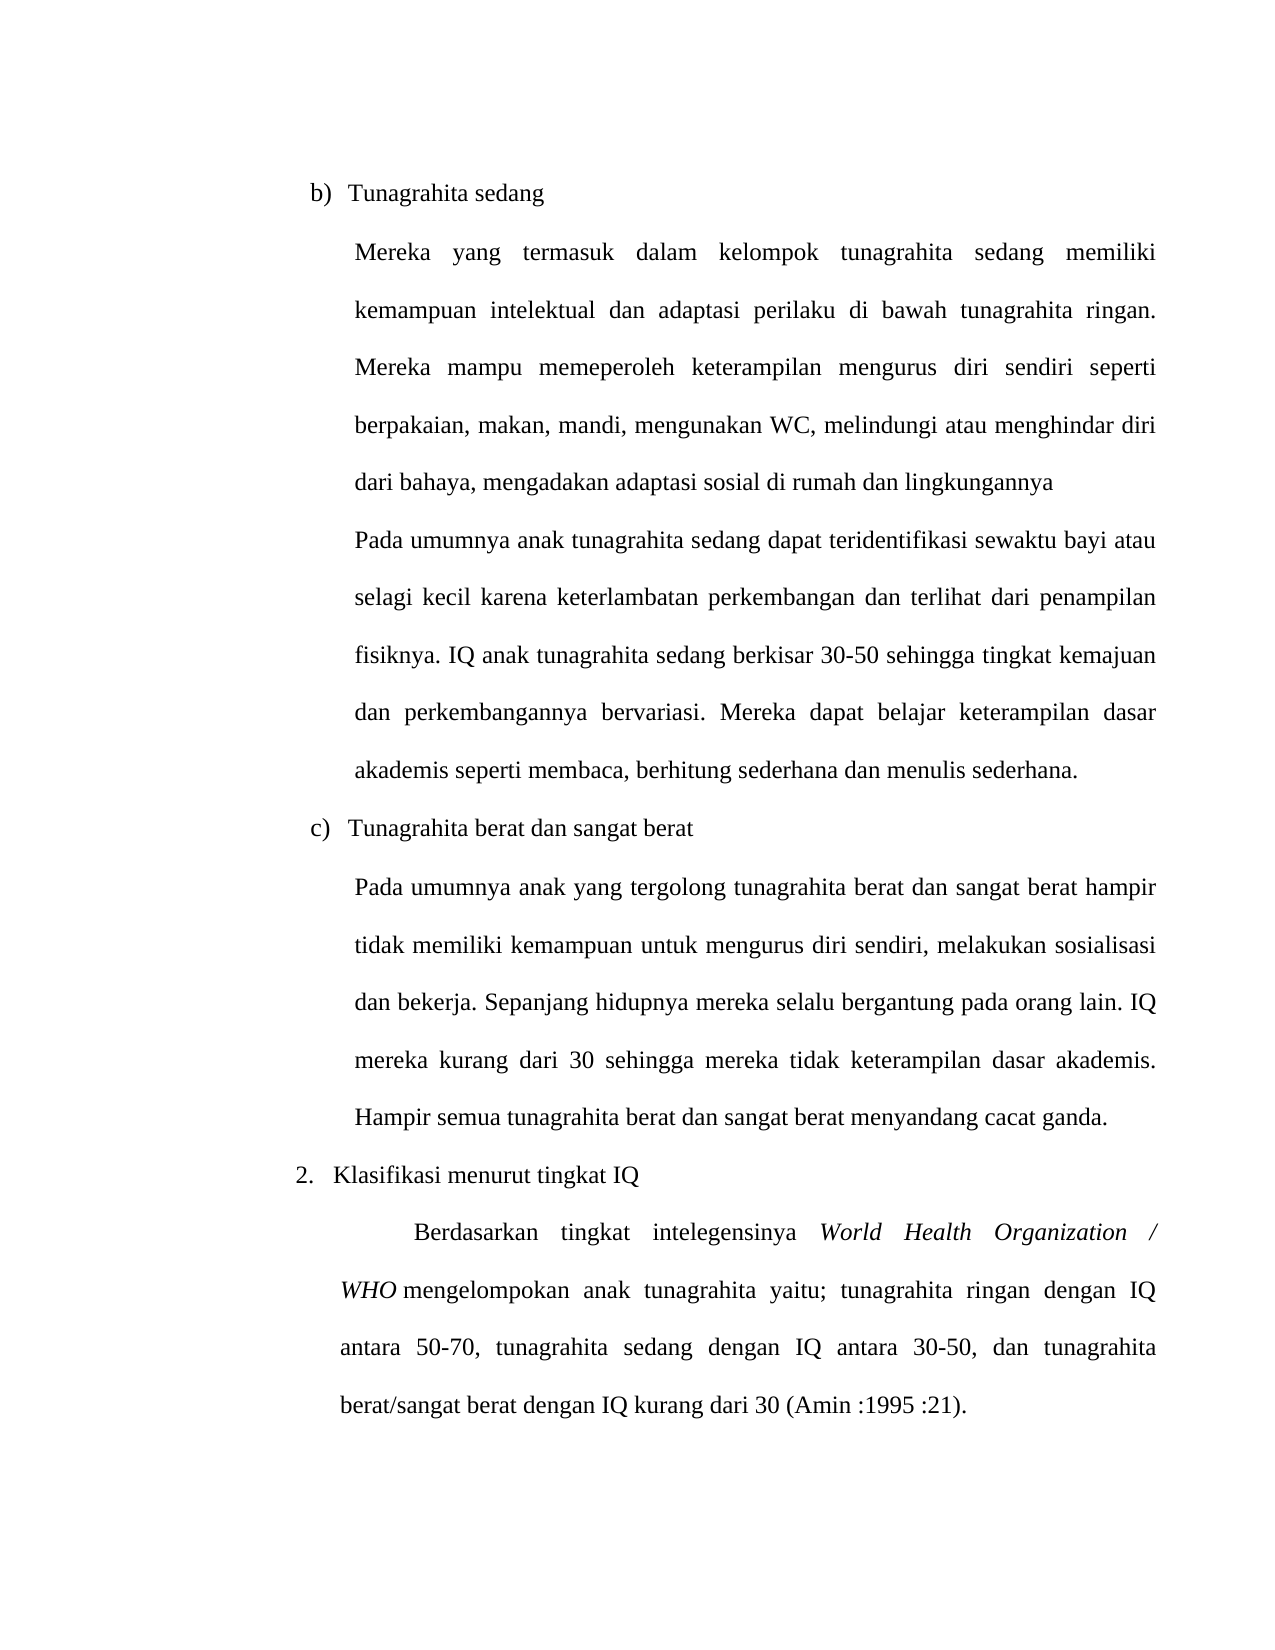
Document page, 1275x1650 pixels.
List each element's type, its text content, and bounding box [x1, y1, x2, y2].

text Berdasarkan tingkat intelegensinya World Health Organization / WHO mengelompokan anak tunagrahita yaitu; tunagrahita ringan dengan IQ antara 50-70, tunagrahita sedang dengan IQ antara 30-50, dan tunagrahita berat/sangat berat dengan IQ kurang dari 30 (Amin :1995 :21). [340, 1217, 1157, 1418]
text Mereka yang termasuk dalam kelompok tunagrahita sedang memiliki kemampuan intelektual dan adaptasi perilaku di bawah tunagrahita ringan. Mereka mampu memeperoleh keterampilan mengurus diri sendiri seperti berpakaian, makan, mandi, mengunakan WC, melindungi atau menghindar diri dari bahaya, mengadakan adaptasi sosial di rumah dan lingkungannya [354, 237, 1157, 496]
list Tunagrahita berat dan sangat berat [310, 812, 1157, 842]
list Tunagrahita sedang [310, 177, 1157, 207]
text Pada umumnya anak yang tergolong tunagrahita berat dan sangat berat hampir tidak memiliki kemampuan untuk mengurus diri sendiri, melakukan sosialisasi dan bekerja. Sepanjang hidupnya mereka selalu bergantung pada orang lain. IQ mereka kurang dari 30 sehingga mereka tidak keterampilan dasar akademis. Hampir semua tunagrahita berat dan sangat berat menyandang cacat ganda. [354, 872, 1157, 1131]
text Pada umumnya anak tunagrahita sedang dapat teridentifikasi sewaktu bayi atau selagi kecil karena keterlambatan perkembangan dan terlihat dari penampilan fisiknya. IQ anak tunagrahita sedang berkisar 30-50 sehingga tingkat kemajuan dan perkembangannya bervariasi. Mereka dapat belajar keterampilan dasar akademis seperti membaca, berhitung sederhana dan menulis sederhana. [354, 525, 1157, 783]
list Klasifikasi menurut tingkat IQ [295, 1160, 1157, 1188]
